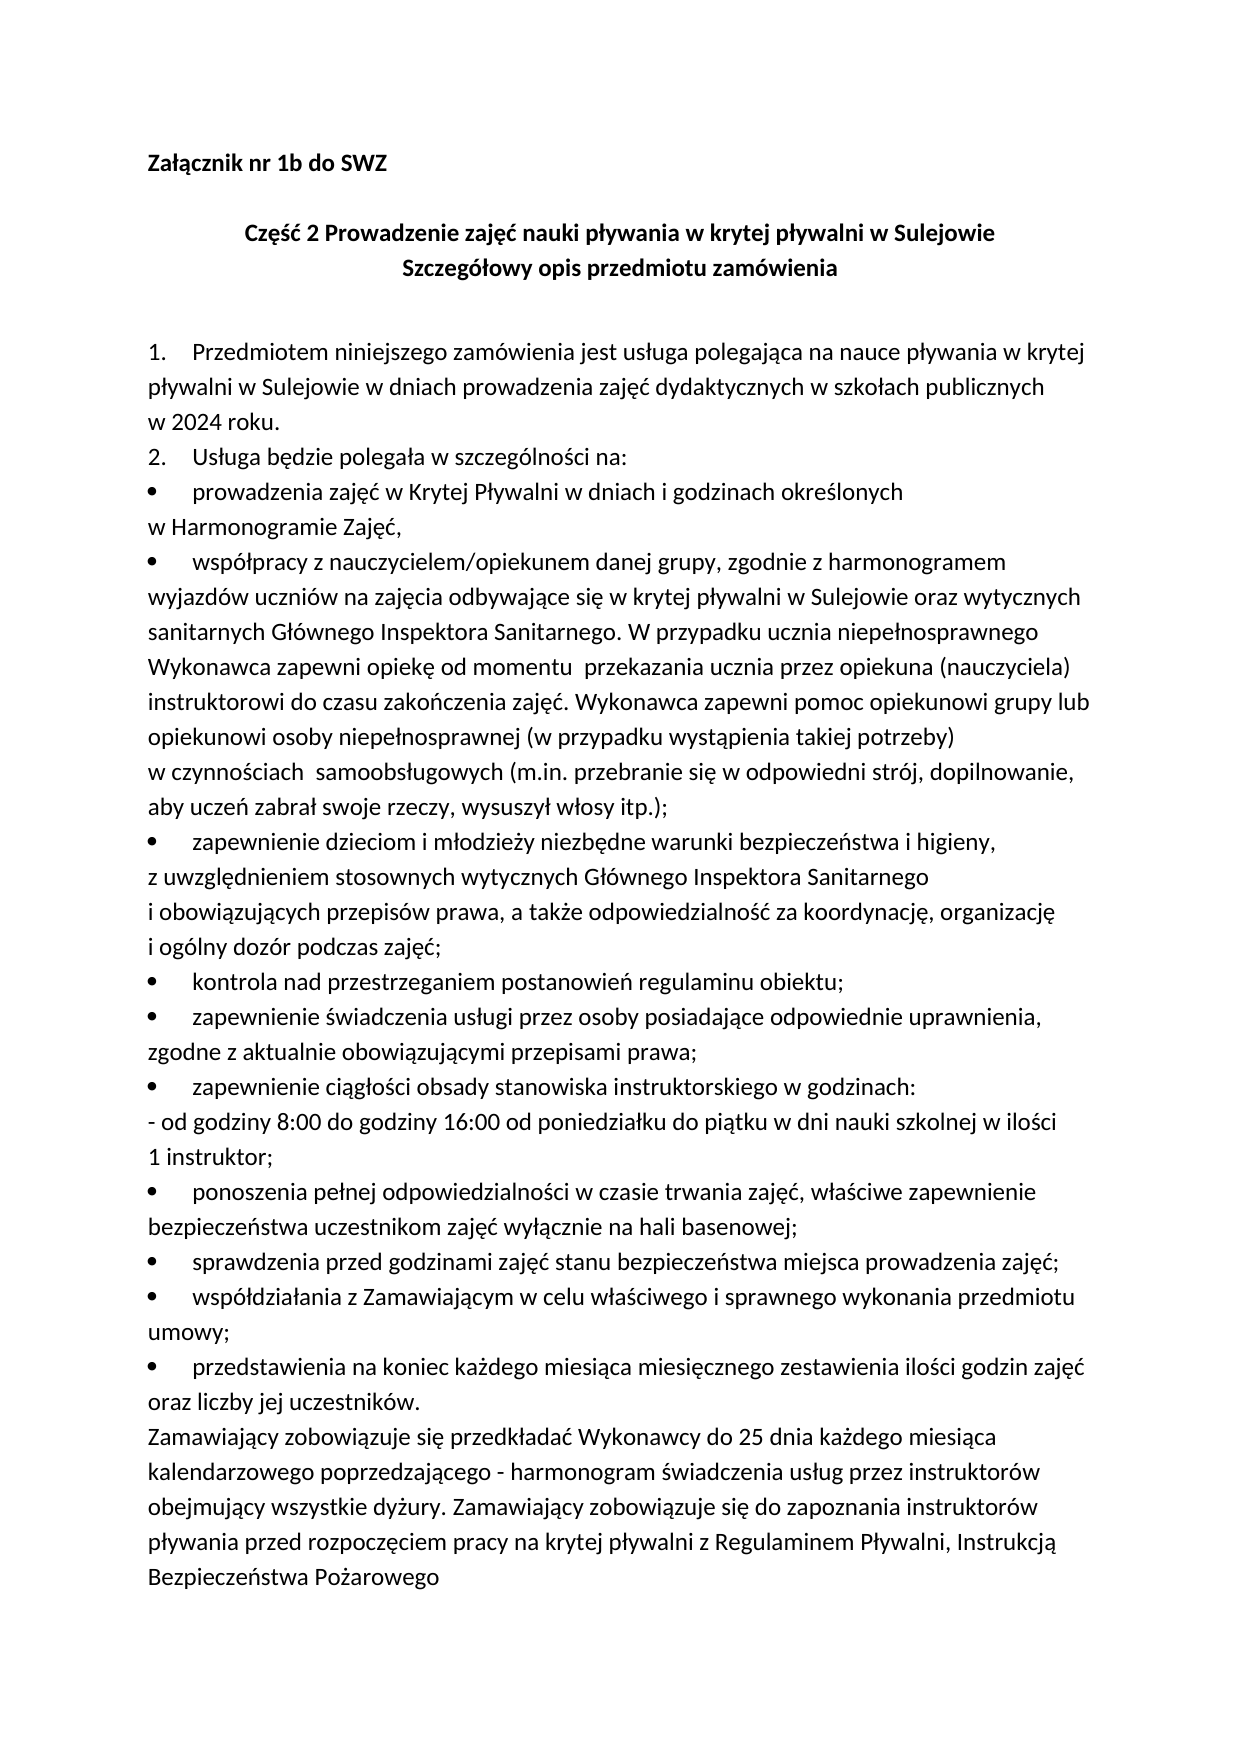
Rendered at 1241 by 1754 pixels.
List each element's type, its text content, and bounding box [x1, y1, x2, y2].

list zapewnienie dzieciom i młodzieży niezbędne warunki bezpieczeństwa i higieny, z uwzględnieniem stosownych wytycznych Głównego Inspektora Sanitarnego i obowiązujących przepisów prawa, a także odpowiedzialność za koordynację, organizację i ogólny dozór podczas zajęć; [148, 827, 1093, 962]
list przedstawienia na koniec każdego miesiąca miesięcznego zestawienia ilości godzin zajęć oraz liczby jej uczestników. [148, 1352, 1093, 1417]
list Przedmiotem niniejszego zamówienia jest usługa polegająca na nauce pływania w krytej pływalni w Sulejowie w dniach prowadzenia zajęć dydaktycznych w szkołach publicznych w 2024 roku. [148, 337, 1093, 437]
text Zamawiający zobowiązuje się przedkładać Wykonawcy do 25 dnia każdego miesiąca kalendarzowego poprzedzającego - harmonogram świadczenia usług przez instruktorów obejmujący wszystkie dyżury. Zamawiający zobowiązuje się do zapoznania instruktorów pływania przed rozpoczęciem pracy na krytej pływalni z Regulaminem Pływalni, Instrukcją Bezpieczeństwa Pożarowego [148, 1422, 1093, 1592]
list ponoszenia pełnej odpowiedzialności w czasie trwania zajęć, właściwe zapewnienie bezpieczeństwa uczestnikom zajęć wyłącznie na hali basenowej; [148, 1177, 1093, 1242]
list współpracy z nauczycielem/opiekunem danej grupy, zgodnie z harmonogramem wyjazdów uczniów na zajęcia odbywające się w krytej pływalni w Sulejowie oraz wytycznych sanitarnych Głównego Inspektora Sanitarnego. W przypadku ucznia niepełnosprawnego Wykonawca zapewni opiekę od momentu przekazania ucznia przez opiekuna (nauczyciela) instruktorowi do czasu zakończenia zajęć. Wykonawca zapewni pomoc opiekunowi grupy lub opiekunowi osoby niepełnosprawnej (w przypadku wystąpienia takiej potrzeby) w czynnościach samoobsługowych (m.in. przebranie się w odpowiedni strój, dopilnowanie, aby uczeń zabrał swoje rzeczy, wysuszył włosy itp.); [148, 547, 1093, 822]
subtitle Załącznik nr 1b do SWZ [148, 148, 1093, 178]
list współdziałania z Zamawiającym w celu właściwego i sprawnego wykonania przedmiotu umowy; [148, 1282, 1093, 1347]
list Usługa będzie polegała w szczególności na: [148, 442, 1093, 472]
list kontrola nad przestrzeganiem postanowień regulaminu obiektu; [148, 967, 1093, 997]
list zapewnienie świadczenia usługi przez osoby posiadające odpowiednie uprawnienia, zgodne z aktualnie obowiązującymi przepisami prawa; [148, 1002, 1093, 1067]
list zapewnienie ciągłości obsady stanowiska instruktorskiego w godzinach: [148, 1072, 1093, 1102]
list prowadzenia zajęć w Krytej Pływalni w dniach i godzinach określonych w Harmonogramie Zajęć, [148, 477, 1093, 542]
subtitle Część 2 Prowadzenie zajęć nauki pływania w krytej pływalni w Sulejowie Szczegółowy opis przedmiotu zamówienia [148, 218, 1093, 283]
list sprawdzenia przed godzinami zajęć stanu bezpieczeństwa miejsca prowadzenia zajęć; [148, 1247, 1093, 1277]
text - od godziny 8:00 do godziny 16:00 od poniedziałku do piątku w dni nauki szkolnej w ilości 1 instruktor; [148, 1107, 1093, 1172]
